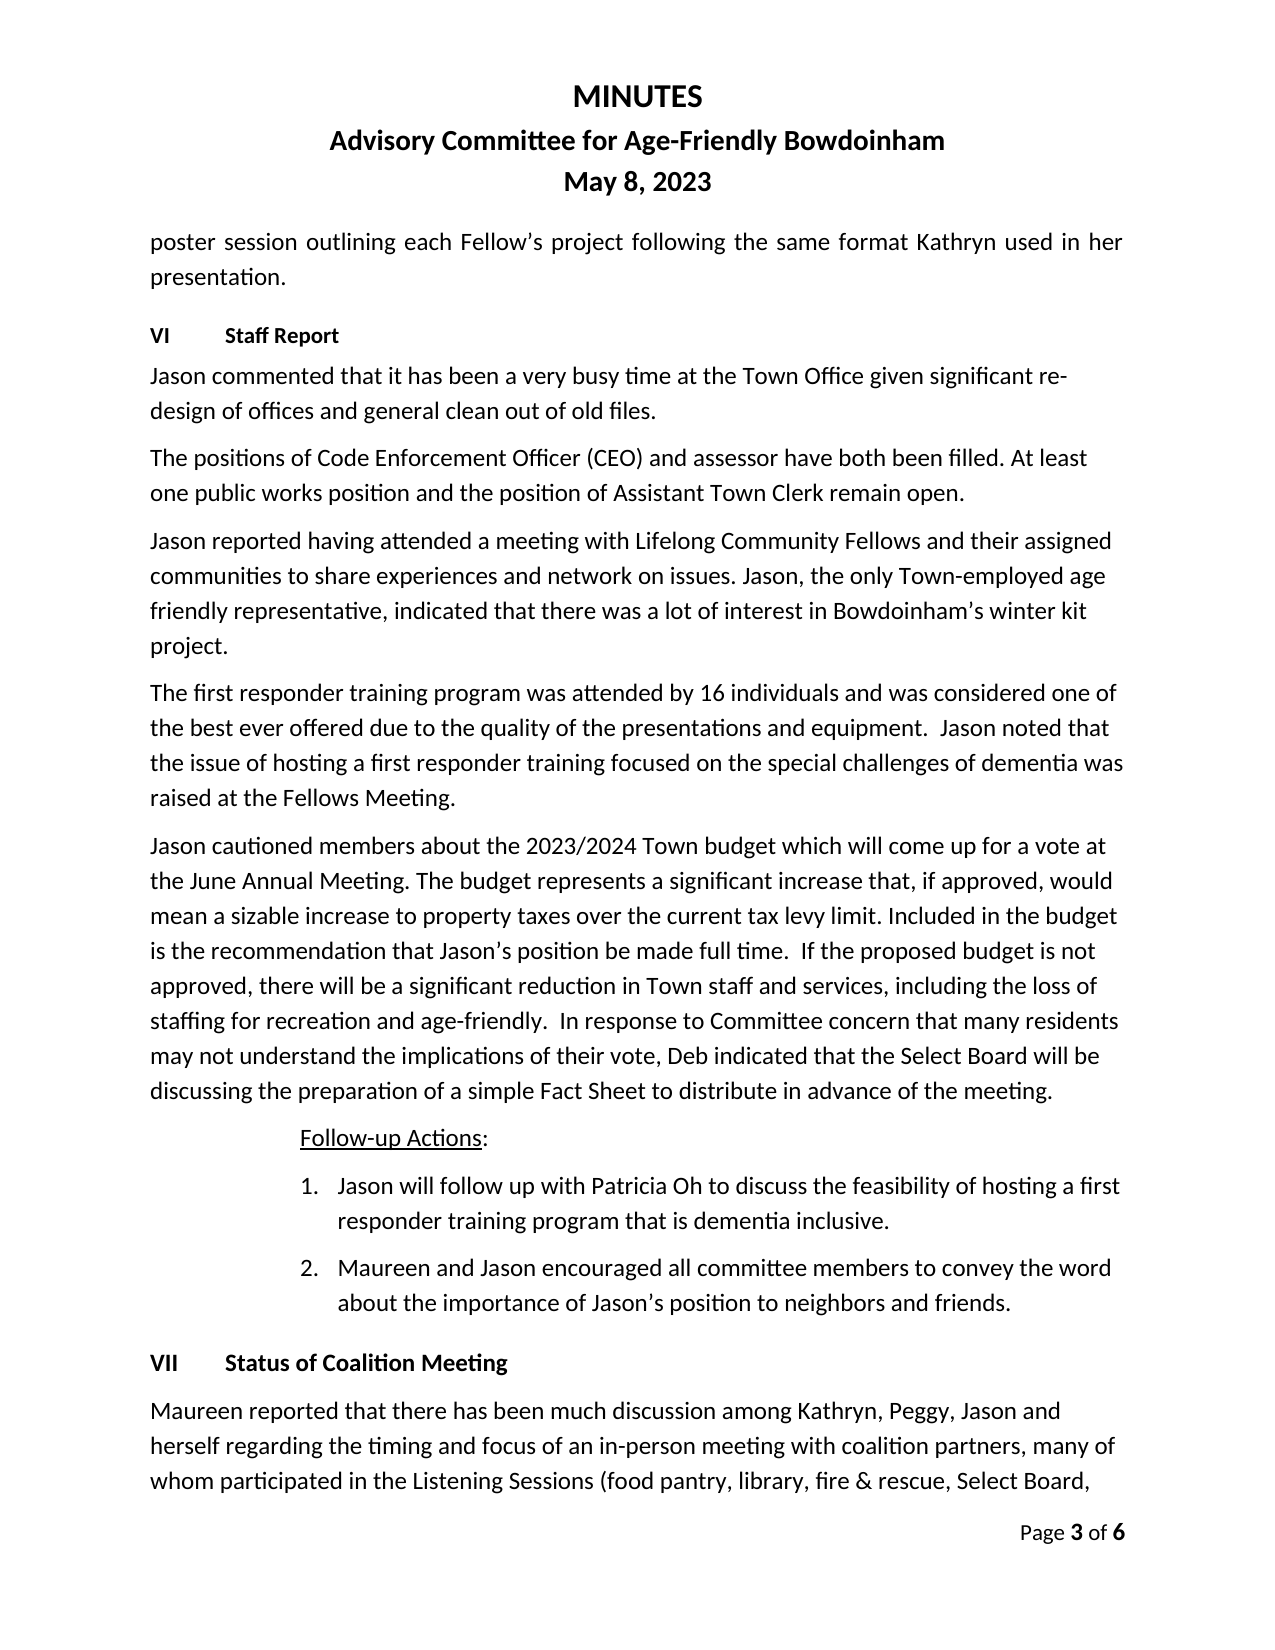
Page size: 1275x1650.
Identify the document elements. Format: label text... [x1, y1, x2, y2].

text Jason commented that it has been a very busy time at the Town Office given significant re-design of offices and general clean out of old files. [150, 360, 1125, 425]
list Jason reported having attended a meeting with Lifelong Community Fellows and their assigned communities to share experiences and network on issues. Jason, the only Town-employed age friendly representative, indicated that there was a lot of interest in Bowdoinham’s winter kit project. [150, 525, 1125, 660]
list Jason will follow up with Patricia Oh to discuss the feasibility of hosting a first responder training program that is dementia inclusive. [300, 1170, 1125, 1235]
list Jason cautioned members about the 2023/2024 Town budget which will come up for a vote at the June Annual Meeting. The budget represents a significant increase that, if approved, would mean a sizable increase to property taxes over the current tax levy limit. Included in the budget is the recommendation that Jason’s position be made full time. If the proposed budget is not approved, there will be a significant reduction in Town staff and services, including the loss of staffing for recreation and age-friendly. In response to Committee concern that many residents may not understand the implications of their vote, Deb indicated that the Select Board will be discussing the preparation of a simple Fact Sheet to distribute in advance of the meeting. [150, 830, 1125, 1105]
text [150, 226, 1125, 292]
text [150, 1395, 1125, 1495]
list The first responder training program was attended by 16 individuals and was considered one of the best ever offered due to the quality of the presentations and equipment. Jason noted that the issue of hosting a first responder training focused on the special challenges of dementia was raised at the Fellows Meeting. [150, 677, 1125, 813]
list The positions of Code Enforcement Officer (CEO) and assessor have both been filled. At least one public works position and the position of Assistant Town Clerk remain open. [150, 442, 1125, 508]
text VI Staff Report [150, 321, 1125, 349]
list Maureen and Jason encouraged all committee members to convey the word about the importance of Jason’s position to neighbors and friends. [300, 1252, 1125, 1318]
list VII Status of Coalition Meeting [150, 1347, 1125, 1378]
list Follow-up Actions: [150, 1122, 1125, 1153]
